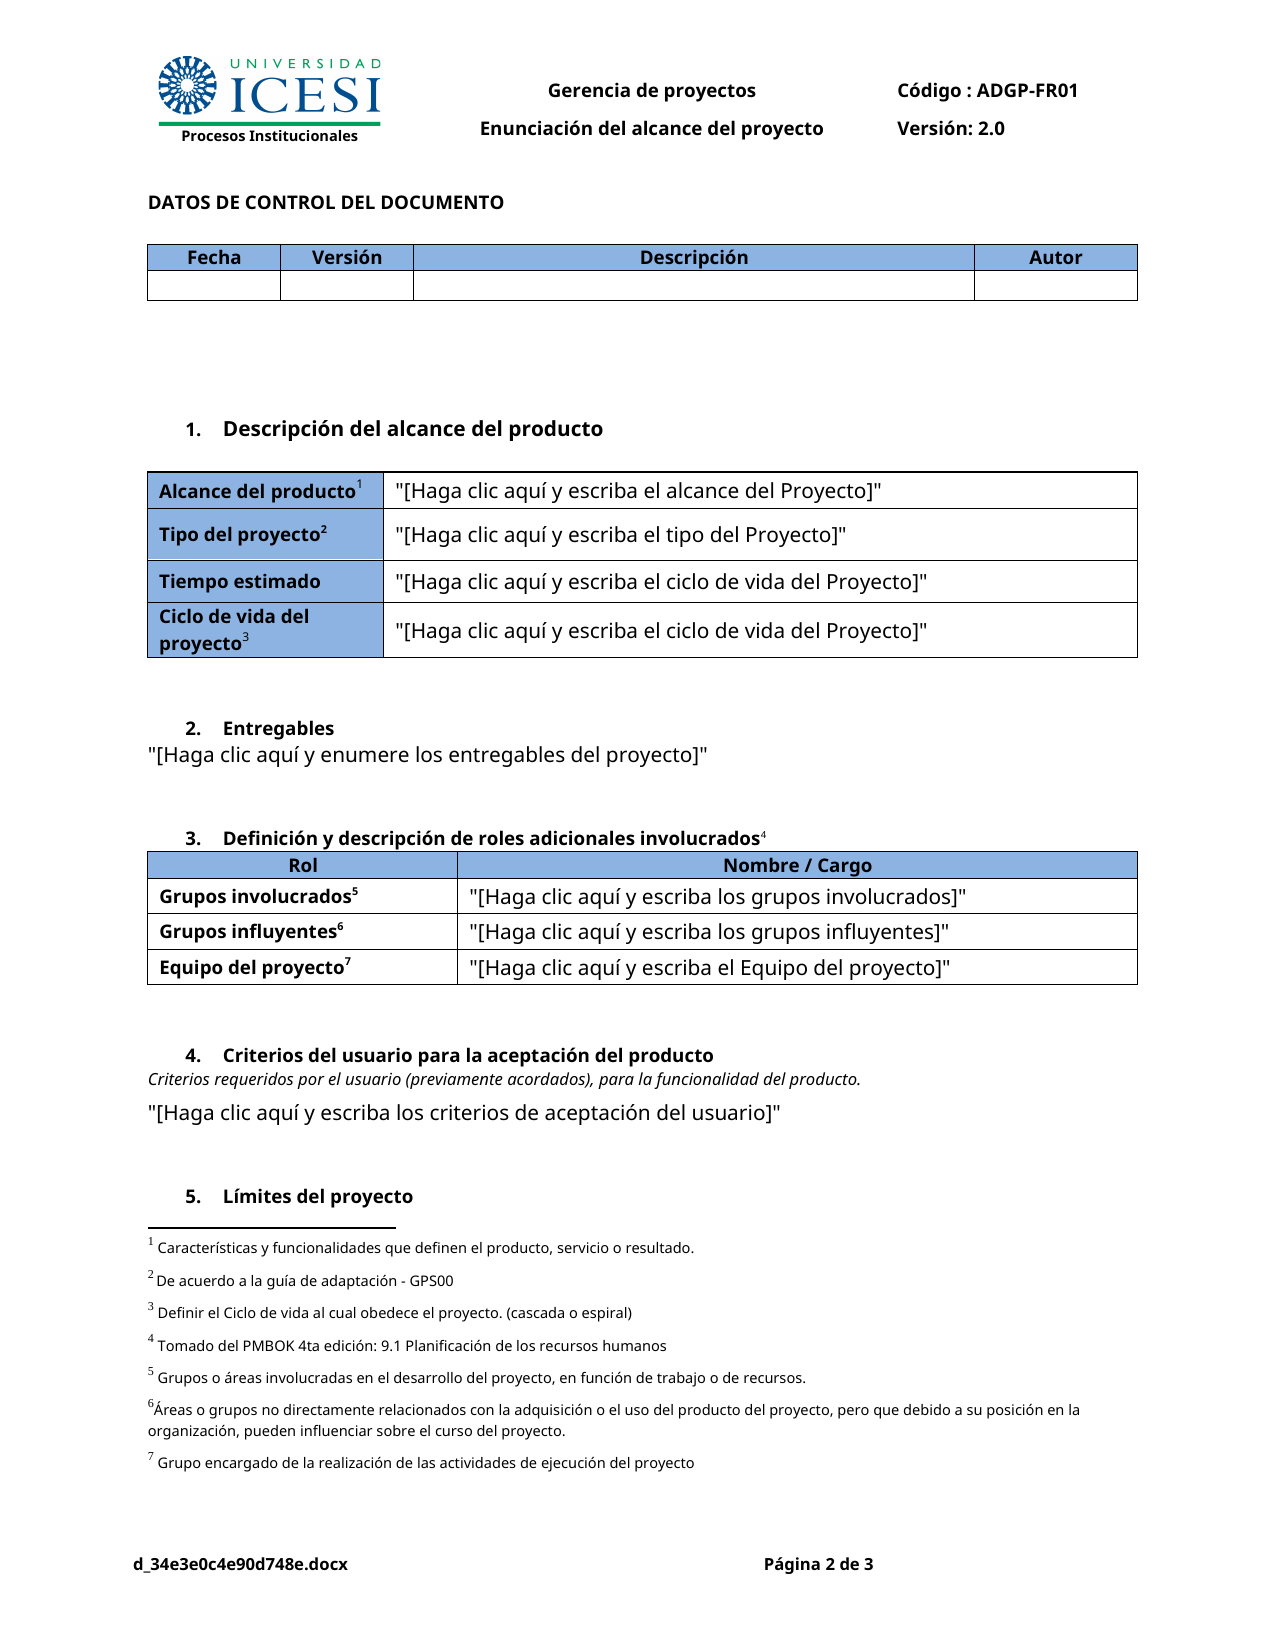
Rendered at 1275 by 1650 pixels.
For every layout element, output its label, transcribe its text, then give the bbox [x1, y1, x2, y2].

list Límites del proyecto [185, 1184, 1137, 1209]
picture [158, 56, 381, 126]
table_header Nombre / Cargo [458, 852, 1137, 878]
table_cell [458, 879, 1137, 913]
table_header Fecha [148, 245, 280, 270]
table_header Versión [281, 245, 413, 270]
list Definición y descripción de roles adicionales involucrados [185, 826, 1137, 851]
text Criterios requeridos por el usuario (previamente acordados), para la funcionalidad del producto. [148, 1067, 1137, 1090]
table_cell [414, 271, 974, 300]
table_cell Grupos influyentes [148, 914, 457, 949]
table_cell [384, 509, 1137, 559]
table_cell Tipo del proyecto [148, 509, 383, 559]
table_cell Tiempo estimado [148, 561, 383, 602]
table_cell [458, 950, 1137, 984]
table_cell [384, 561, 1137, 602]
table_header Rol [148, 852, 457, 878]
table_cell [384, 603, 1137, 657]
table_header Descripción [414, 245, 974, 270]
list Criterios del usuario para la aceptación del producto [185, 1042, 1137, 1067]
text DATOS DE CONTROL DEL DOCUMENTO [148, 190, 1137, 215]
list Entregables [185, 715, 1137, 740]
table_header Autor [975, 245, 1137, 270]
table_cell Ciclo de vida del proyecto [148, 603, 383, 657]
table_cell [281, 271, 413, 300]
table_cell Equipo del proyecto [148, 950, 457, 984]
table_header [384, 473, 1137, 508]
table_cell [458, 914, 1137, 949]
table_cell [148, 271, 280, 300]
table_header Alcance del producto [148, 473, 383, 508]
list Descripción del alcance del producto [185, 414, 1137, 443]
table_cell Grupos involucrados [148, 879, 457, 913]
table_cell [975, 271, 1137, 300]
